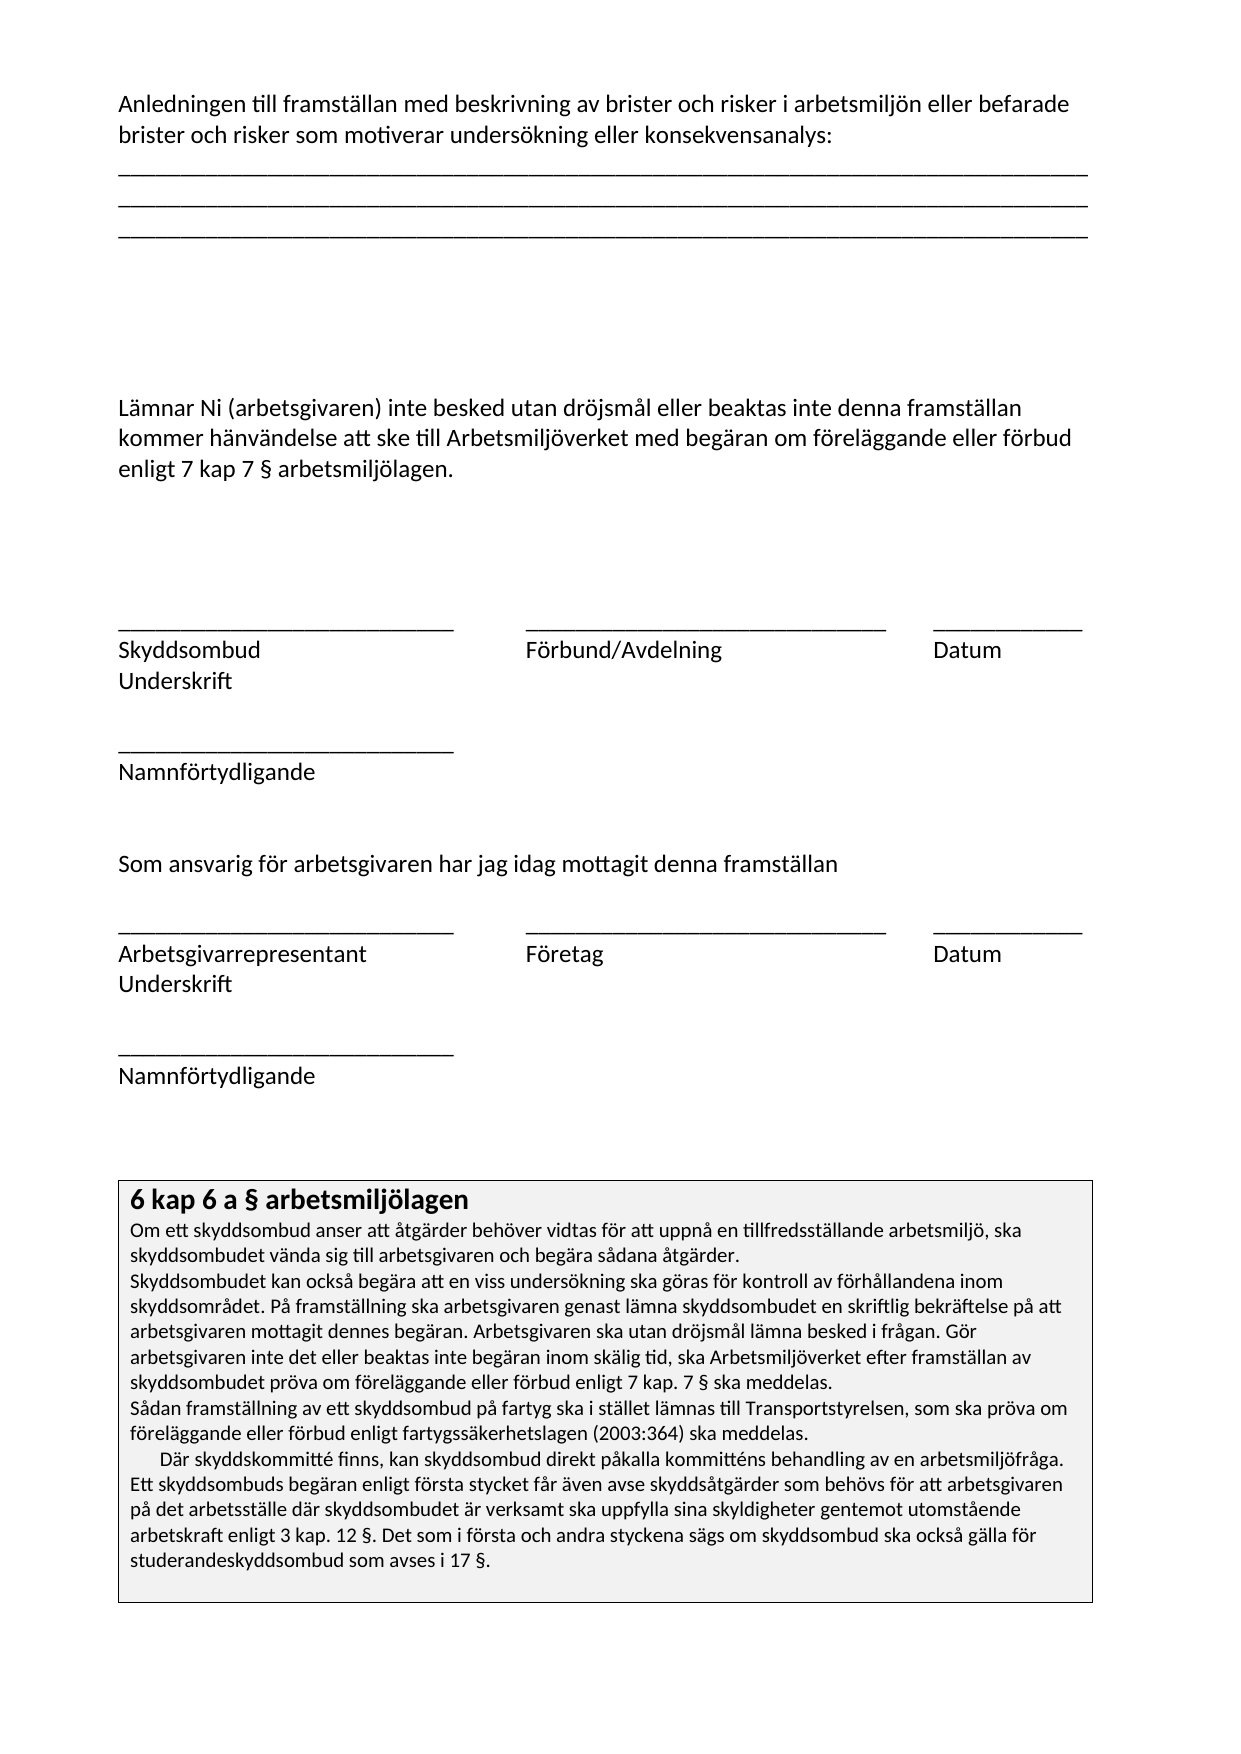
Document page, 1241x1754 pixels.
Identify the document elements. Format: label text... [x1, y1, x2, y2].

text ___________________________ _____________________________ ____________ [118, 907, 1093, 938]
text Anledningen till framställan med beskrivning av brister och risker i arbetsmiljön eller befarade brister och risker som motiverar undersökning eller konsekvensanalys: [118, 89, 1093, 150]
text ___________________________ _____________________________ ____________ [118, 604, 1093, 634]
text Lämnar Ni (arbetsgivaren) inte besked utan dröjsmål eller beaktas inte denna framställan kommer hänvändelse att ske till Arbetsmiljöverket med begäran om föreläggande eller förbud enligt 7 kap 7 § arbetsmiljölagen. [118, 392, 1093, 604]
text Skyddsombud Förbund/Avdelning Datum Underskrift ___________________________ Namnförtydligande Som ansvarig för arbetsgivaren har jag idag mottagit denna framställan [118, 634, 1093, 907]
text Arbetsgivarrepresentant Företag Datum Underskrift ___________________________ Namnförtydligande [118, 938, 1093, 1180]
table_header 6 kap 6 a § arbetsmiljölagen Om ett skyddsombud anser att åtgärder behöver vidtas för att uppnå en tillfredsställande arbetsmiljö, ska skyddsombudet vända sig till arbetsgivaren och begära sådana åtgärder. Skyddsombudet kan också begära att en viss undersökning ska göras för kontroll av förhållandena inom skyddsområdet. På framställning ska arbetsgivaren genast lämna skyddsombudet en skriftlig bekräftelse på att arbetsgivaren mottagit dennes begäran. Arbetsgivaren ska utan dröjsmål lämna besked i frågan. Gör arbetsgivaren inte det eller beaktas inte begäran inom skälig tid, ska Arbetsmiljöverket efter framställan av skyddsombudet pröva om föreläggande eller förbud enligt 7 kap. 7 § ska meddelas. Sådan framställning av ett skyddsombud på fartyg ska i stället lämnas till Transportstyrelsen, som ska pröva om föreläggande eller förbud enligt fartygssäkerhetslagen (2003:364) ska meddelas. Där skyddskommitté finns, kan skyddsombud direkt påkalla kommitténs behandling av en arbetsmiljöfråga. Ett skyddsombuds begäran enligt första stycket får även avse skyddsåtgärder som behövs för att arbetsgivaren på det arbetsställe där skyddsombudet är verksamt ska uppfylla sina skyldigheter gentemot utomstående arbetskraft enligt 3 kap. 12 §. Det som i första och andra styckena sägs om skyddsombud ska också gälla för studerandeskyddsombud som avses i 17 §. [119, 1181, 1092, 1602]
